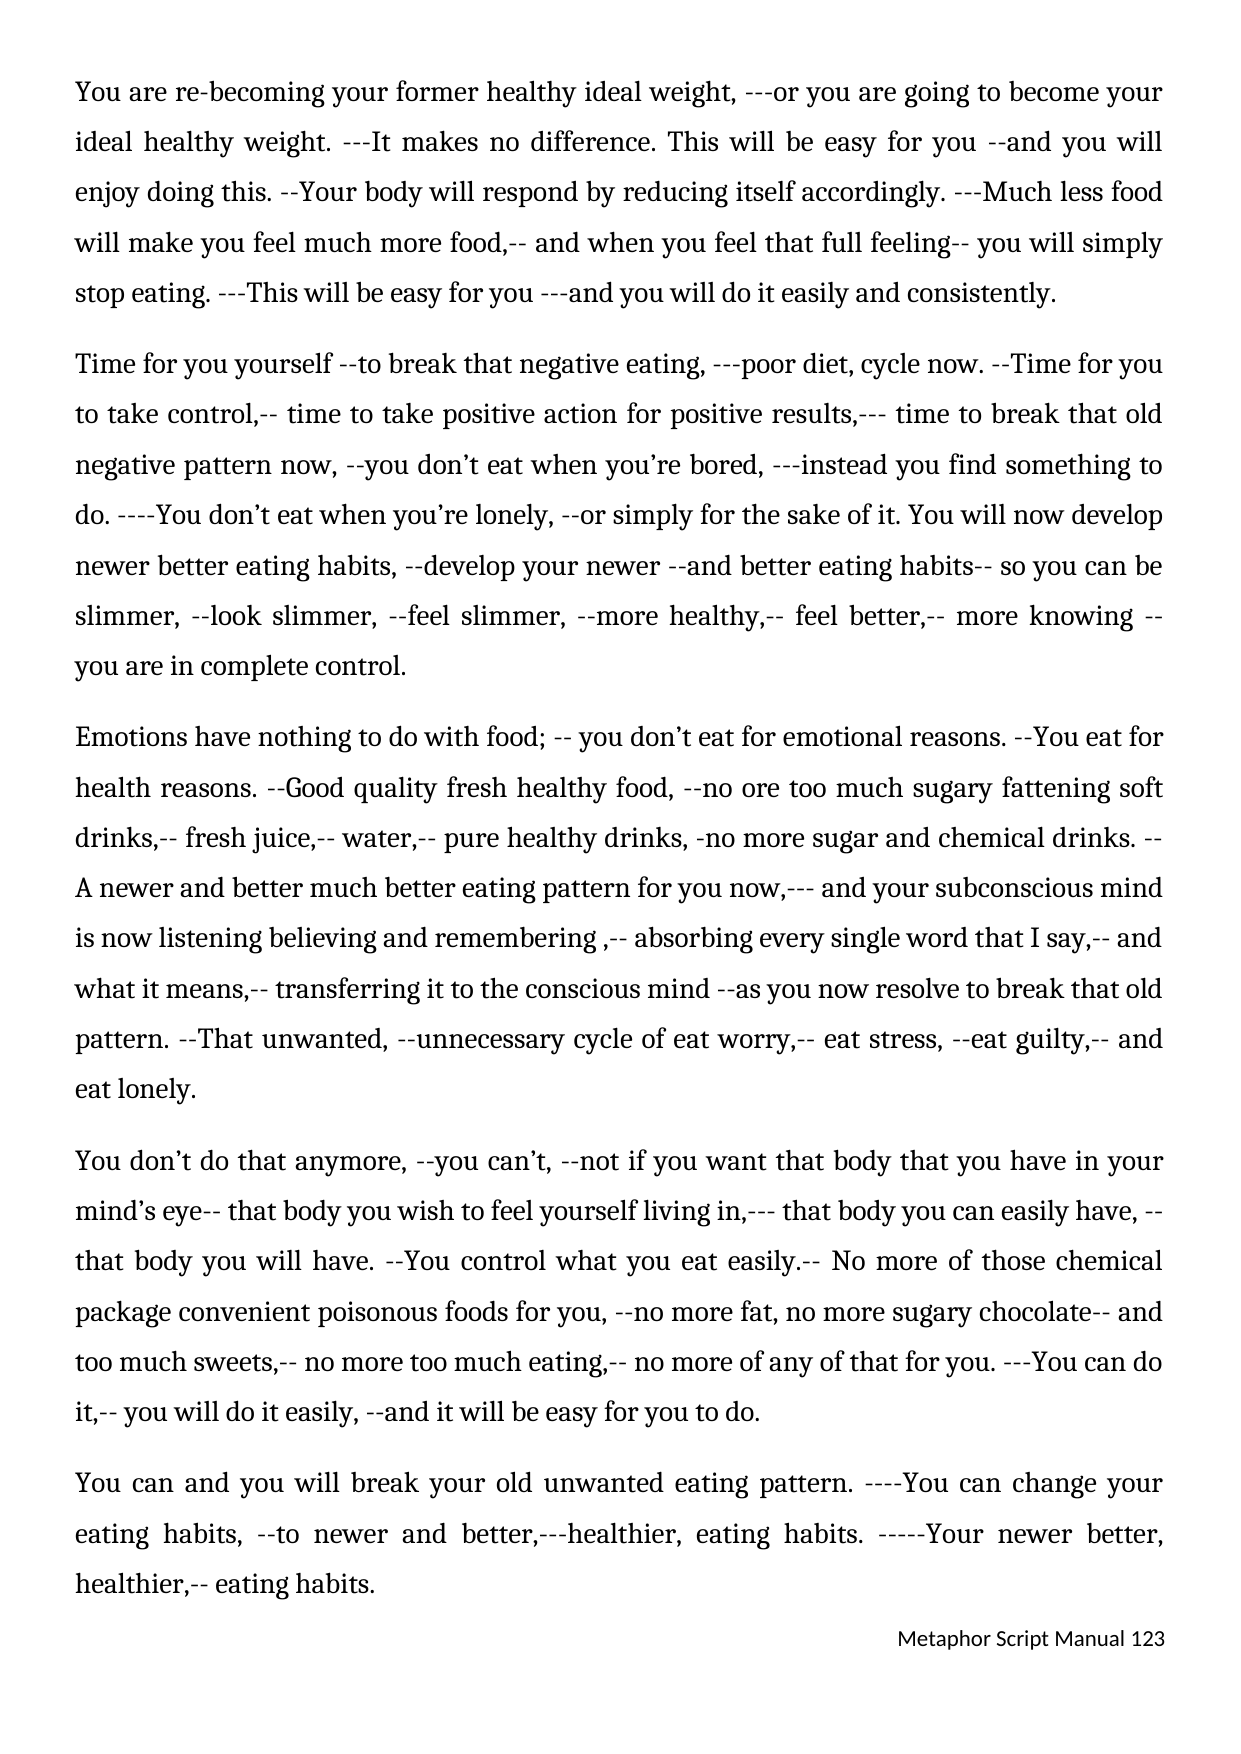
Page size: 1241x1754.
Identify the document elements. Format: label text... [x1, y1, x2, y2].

text You don’t do that anymore, --you can’t, --not if you want that body that you have in your mind’s eye-- that body you wish to feel yourself living in,--- that body you can easily have, --that body you will have. --You control what you eat easily.-- No more of those chemical package convenient poisonous foods for you, --no more fat, no more sugary chocolate-- and too much sweets,-- no more too much eating,-- no more of any of that for you. ---You can do it,-- you will do it easily, --and it will be easy for you to do. [75, 1144, 1165, 1429]
text Time for you yourself --to break that negative eating, ---poor diet, cycle now. --Time for you to take control,-- time to take positive action for positive results,--- time to break that old negative pattern now, --you don’t eat when you’re bored, ---instead you find something to do. ----You don’t eat when you’re lonely, --or simply for the sake of it. You will now develop newer better eating habits, --develop your newer --and better eating habits-- so you can be slimmer, --look slimmer, --feel slimmer, --more healthy,-- feel better,-- more knowing -- you are in complete control. [75, 347, 1165, 683]
text You are re-becoming your former healthy ideal weight, ---or you are going to become your ideal healthy weight. ---It makes no difference. This will be easy for you --and you will enjoy doing this. --Your body will respond by reducing itself accordingly. ---Much less food will make you feel much more food,-- and when you feel that full feeling-- you will simply stop eating. ---This will be easy for you ---and you will do it easily and consistently. [75, 75, 1165, 310]
text Emotions have nothing to do with food; -- you don’t eat for emotional reasons. --You eat for health reasons. --Good quality fresh healthy food, --no ore too much sugary fattening soft drinks,-- fresh juice,-- water,-- pure healthy drinks, -no more sugar and chemical drinks. --A newer and better much better eating pattern for you now,--- and your subconscious mind is now listening believing and remembering ,-- absorbing every single word that I say,-- and what it means,-- transferring it to the conscious mind --as you now resolve to break that old pattern. --That unwanted, --unnecessary cycle of eat worry,-- eat stress, --eat guilty,-- and eat lonely. [75, 720, 1165, 1106]
text You can and you will break your old unwanted eating pattern. ----You can change your eating habits, --to newer and better,---healthier, eating habits. -----Your newer better, healthier,-- eating habits. [75, 1466, 1165, 1601]
